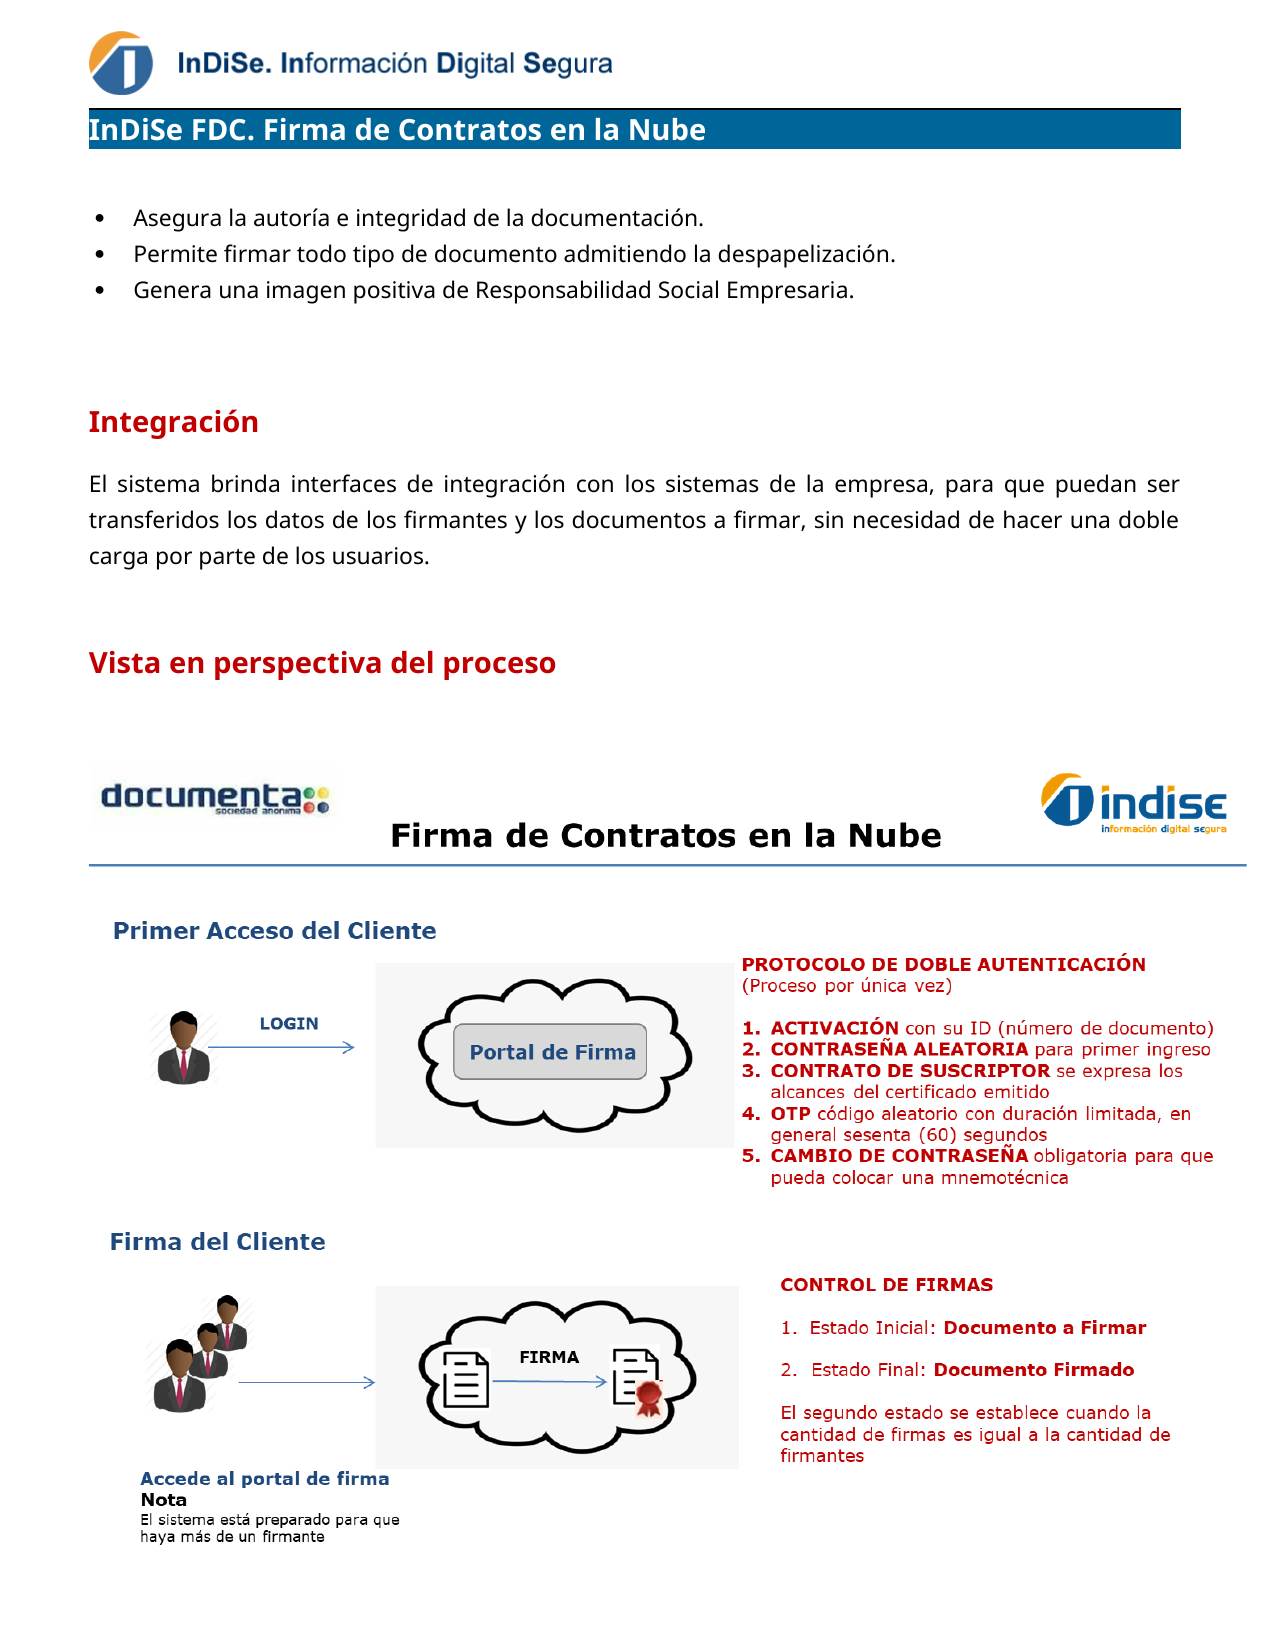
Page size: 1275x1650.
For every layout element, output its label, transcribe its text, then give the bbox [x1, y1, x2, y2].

list Integración [89, 401, 1181, 441]
picture [89, 31, 613, 94]
list Genera una imagen positiva de Responsabilidad Social Empresaria. [96, 274, 1181, 305]
list Asegura la autoría e integridad de la documentación. [96, 202, 1181, 233]
text El sistema brinda interfaces de integración con los sistemas de la empresa, para que puedan ser transferidos los datos de los firmantes y los documentos a firmar, sin necesidad de hacer una doble carga por parte de los usuarios. [89, 468, 1181, 571]
list Vista en perspectiva del proceso [89, 642, 1181, 682]
picture [88, 762, 1247, 1555]
list Permite firmar todo tipo de documento admitiendo la despapelización. [96, 238, 1181, 269]
